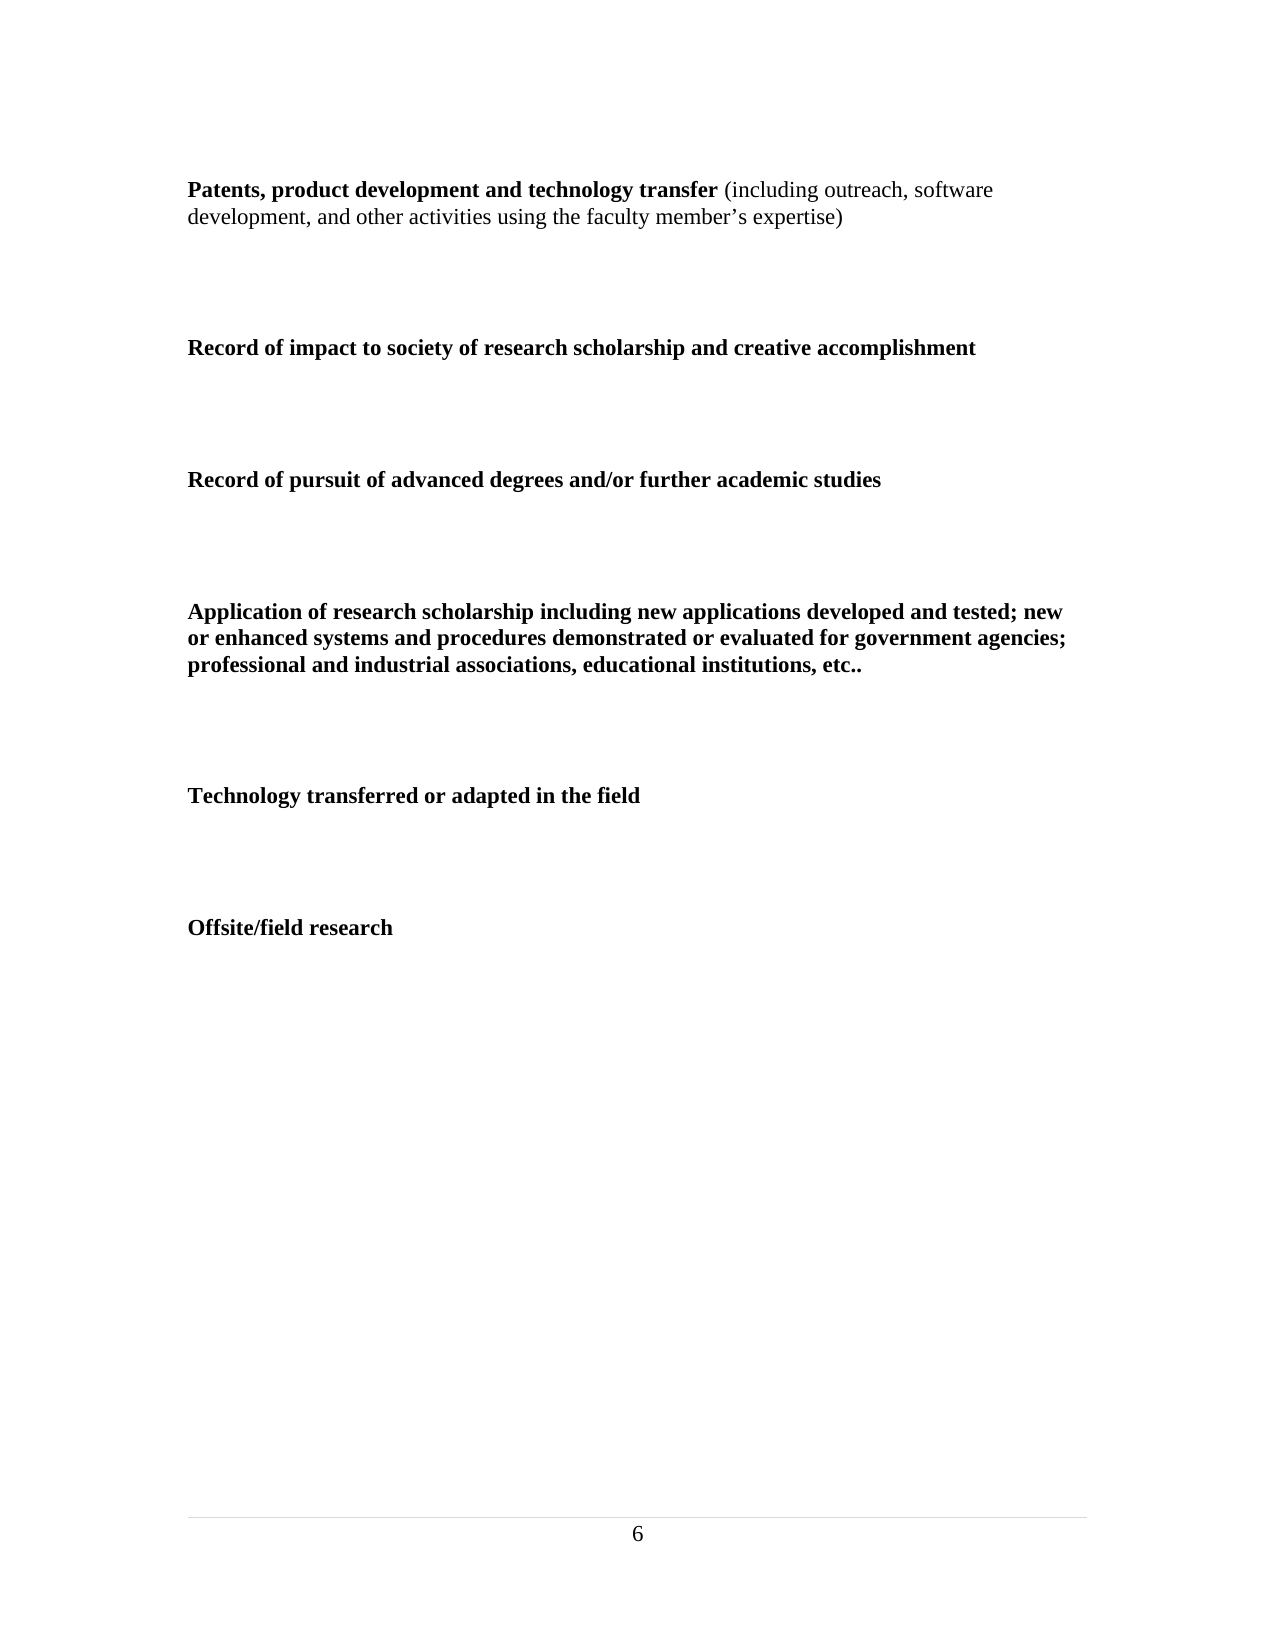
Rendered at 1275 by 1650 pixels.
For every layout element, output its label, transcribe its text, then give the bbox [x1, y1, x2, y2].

text Offsite/field research [187, 914, 1087, 941]
text Record of pursuit of advanced degrees and/or further academic studies [187, 466, 1087, 493]
text Record of impact to society of research scholarship and creative accomplishment [187, 334, 1087, 361]
text Patents, product development and technology transfer (including outreach, software development, and other activities using the faculty member’s expertise) [187, 176, 1087, 229]
text Technology transferred or adapted in the field [187, 782, 1087, 809]
text Application of research scholarship including new applications developed and tested; new or enhanced systems and procedures demonstrated or evaluated for government agencies; professional and industrial associations, educational institutions, etc.. [187, 598, 1087, 677]
